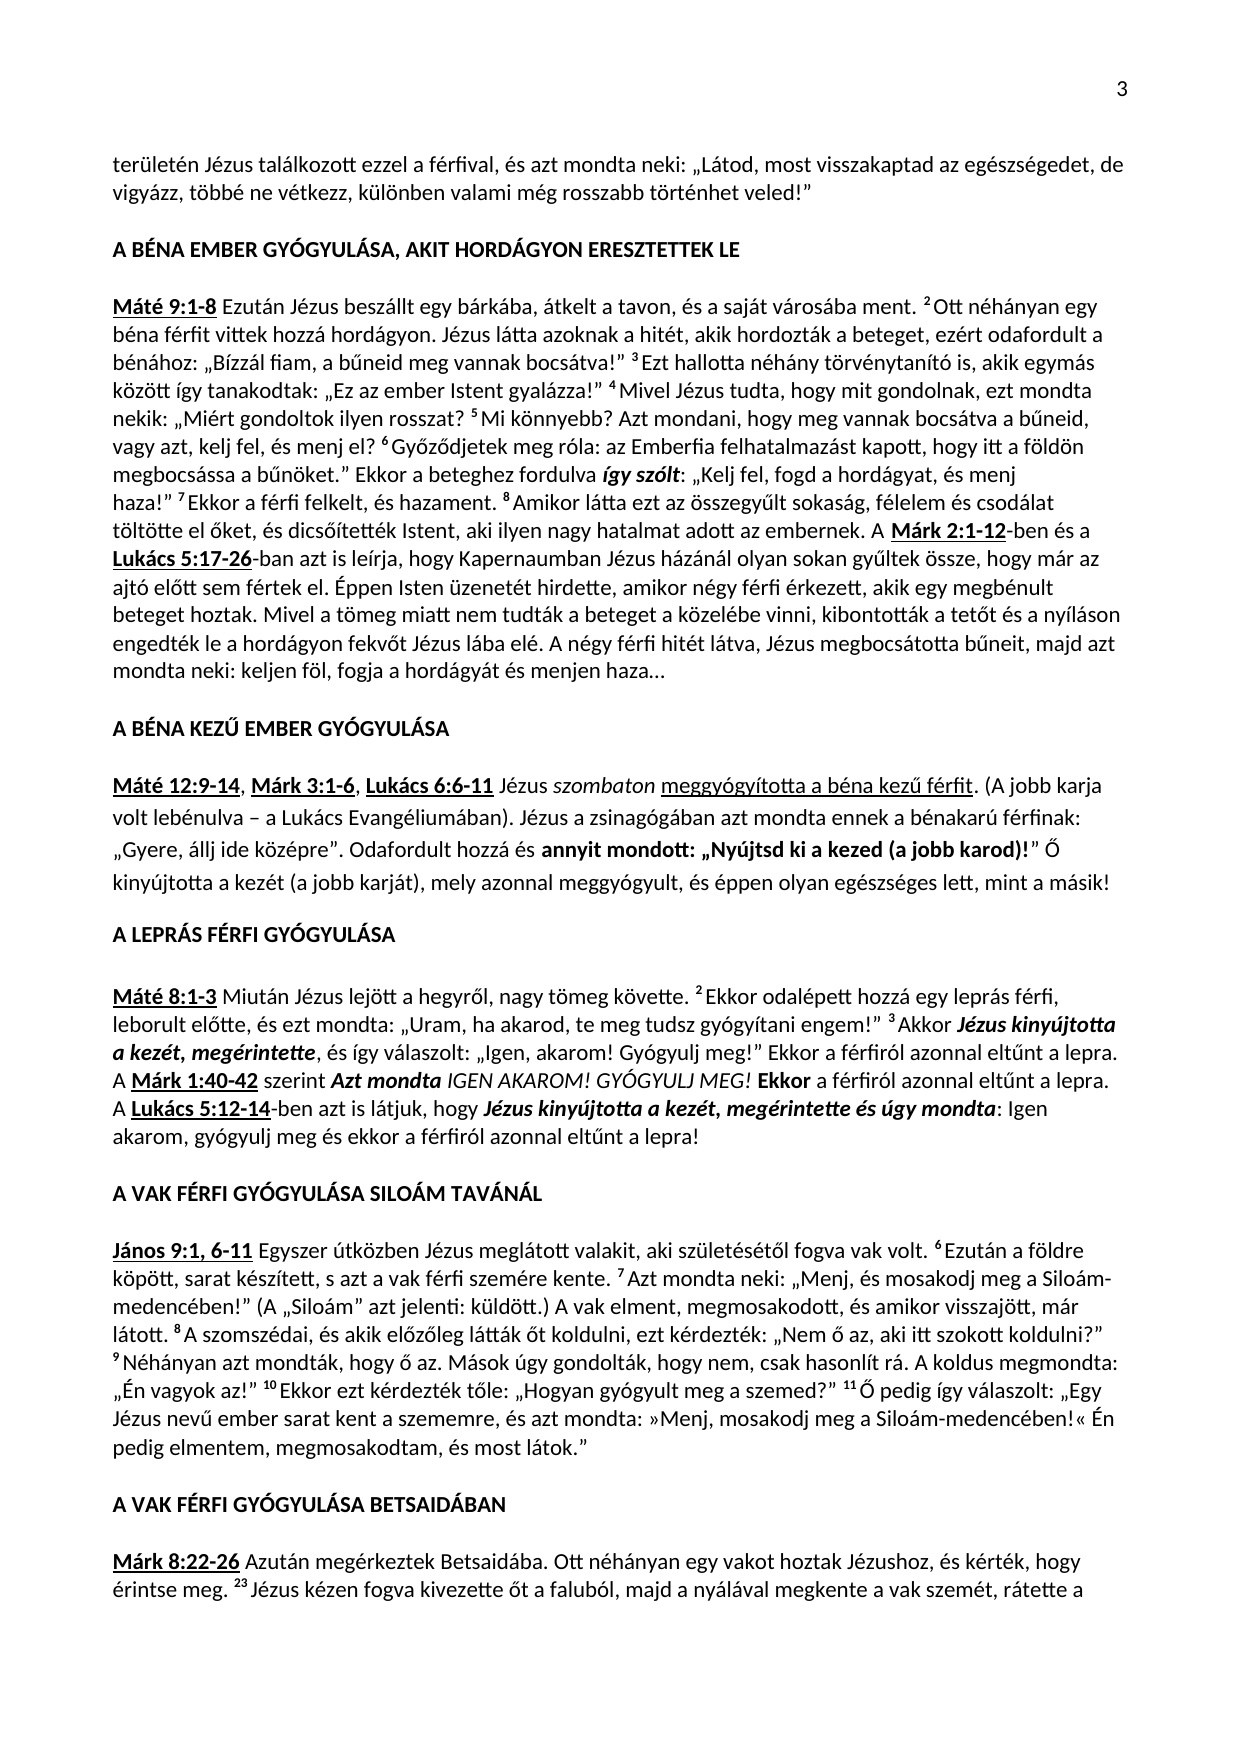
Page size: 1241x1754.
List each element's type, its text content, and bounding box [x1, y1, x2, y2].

text A VAK FÉRFI GYÓGYULÁSA BETSAIDÁBAN [112, 1490, 1128, 1518]
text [112, 150, 1128, 206]
text János 9:1, 6-11 Egyszer útközben Jézus meglátott valakit, aki születésétől fogva vak volt. 6 Ezután a földre köpött, sarat készített, s azt a vak férfi szemére kente. 7 Azt mondta neki: „Menj, és mosakodj meg a Siloám-medencében!” (A „Siloám” azt jelenti: küldött.) A vak elment, megmosakodott, és amikor visszajött, már látott. 8 A szomszédai, és akik előzőleg látták őt koldulni, ezt kérdezték: „Nem ő az, aki itt szokott koldulni?” 9 Néhányan azt mondták, hogy ő az. Mások úgy gondolták, hogy nem, csak hasonlít rá. A koldus megmondta: „Én vagyok az!” 10 Ekkor ezt kérdezték tőle: „Hogyan gyógyult meg a szemed?” 11 Ő pedig így válaszolt: „Egy Jézus nevű ember sarat kent a szememre, és azt mondta: »Menj, mosakodj meg a Siloám-medencében!« Én pedig elmentem, megmosakodtam, és most látok.” [112, 1236, 1128, 1461]
text Máté 8:1-3 Miután Jézus lejött a hegyről, nagy tömeg követte. 2 Ekkor odalépett hozzá egy leprás férfi, leborult előtte, és ezt mondta: „Uram, ha akarod, te meg tudsz gyógyítani engem!” 3 Akkor Jézus kinyújtotta a kezét, megérintette, és így válaszolt: „Igen, akarom! Gyógyulj meg!” Ekkor a férfiról azonnal eltűnt a lepra. A Márk 1:40-42 szerint Azt mondta IGEN AKAROM! GYÓGYULJ MEG! Ekkor a férfiról azonnal eltűnt a lepra. A Lukács 5:12-14-ben azt is látjuk, hogy Jézus kinyújtotta a kezét, megérintette és úgy mondta: Igen akarom, gyógyulj meg és ekkor a férfiról azonnal eltűnt a lepra! [112, 982, 1128, 1150]
text A BÉNA EMBER GYÓGYULÁSA, AKIT HORDÁGYON ERESZTETTEK LE [112, 235, 1128, 263]
text A BÉNA KEZŰ EMBER GYÓGYULÁSA [112, 714, 1128, 742]
text A VAK FÉRFI GYÓGYULÁSA SILOÁM TAVÁNÁL [112, 1179, 1128, 1207]
text Máté 12:9-14, Márk 3:1-6, Lukács 6:6-11 Jézus szombaton meggyógyította a béna kezű férfit. (A jobb karja volt lebénulva – a Lukács Evangéliumában). Jézus a zsinagógában azt mondta ennek a bénakarú férfinak: „Gyere, állj ide középre”. Odafordult hozzá és annyit mondott: „Nyújtsd ki a kezed (a jobb karod)!” Ő kinyújtotta a kezét (a jobb karját), mely azonnal meggyógyult, és éppen olyan egészséges lett, mint a másik! [112, 771, 1128, 896]
text Máté 9:1-8 Ezután Jézus beszállt egy bárkába, átkelt a tavon, és a saját városába ment. 2 Ott néhányan egy béna férfit vittek hozzá hordágyon. Jézus látta azoknak a hitét, akik hordozták a beteget, ezért odafordult a bénához: „Bízzál fiam, a bűneid meg vannak bocsátva!” 3 Ezt hallotta néhány törvénytanító is, akik egymás között így tanakodtak: „Ez az ember Istent gyalázza!” 4 Mivel Jézus tudta, hogy mit gondolnak, ezt mondta nekik: „Miért gondoltok ilyen rosszat? 5 Mi könnyebb? Azt mondani, hogy meg vannak bocsátva a bűneid, vagy azt, kelj fel, és menj el? 6 Győződjetek meg róla: az Emberfia felhatalmazást kapott, hogy itt a földön megbocsássa a bűnöket.” Ekkor a beteghez fordulva így szólt: „Kelj fel, fogd a hordágyat, és menj haza!” 7 Ekkor a férfi felkelt, és hazament. 8 Amikor látta ezt az összegyűlt sokaság, félelem és csodálat töltötte el őket, és dicsőítették Istent, aki ilyen nagy hatalmat adott az embernek. A Márk 2:1-12-ben és a Lukács 5:17-26-ban azt is leírja, hogy Kapernaumban Jézus házánál olyan sokan gyűltek össze, hogy már az ajtó előtt sem fértek el. Éppen Isten üzenetét hirdette, amikor négy férfi érkezett, akik egy megbénult beteget hoztak. Mivel a tömeg miatt nem tudták a beteget a közelébe vinni, kibontották a tetőt és a nyíláson engedték le a hordágyon fekvőt Jézus lába elé. A négy férfi hitét látva, Jézus megbocsátotta bűneit, majd azt mondta neki: keljen föl, fogja a hordágyát és menjen haza… [112, 292, 1128, 685]
text A LEPRÁS FÉRFI GYÓGYULÁSA [112, 921, 1128, 949]
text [112, 1547, 1128, 1603]
